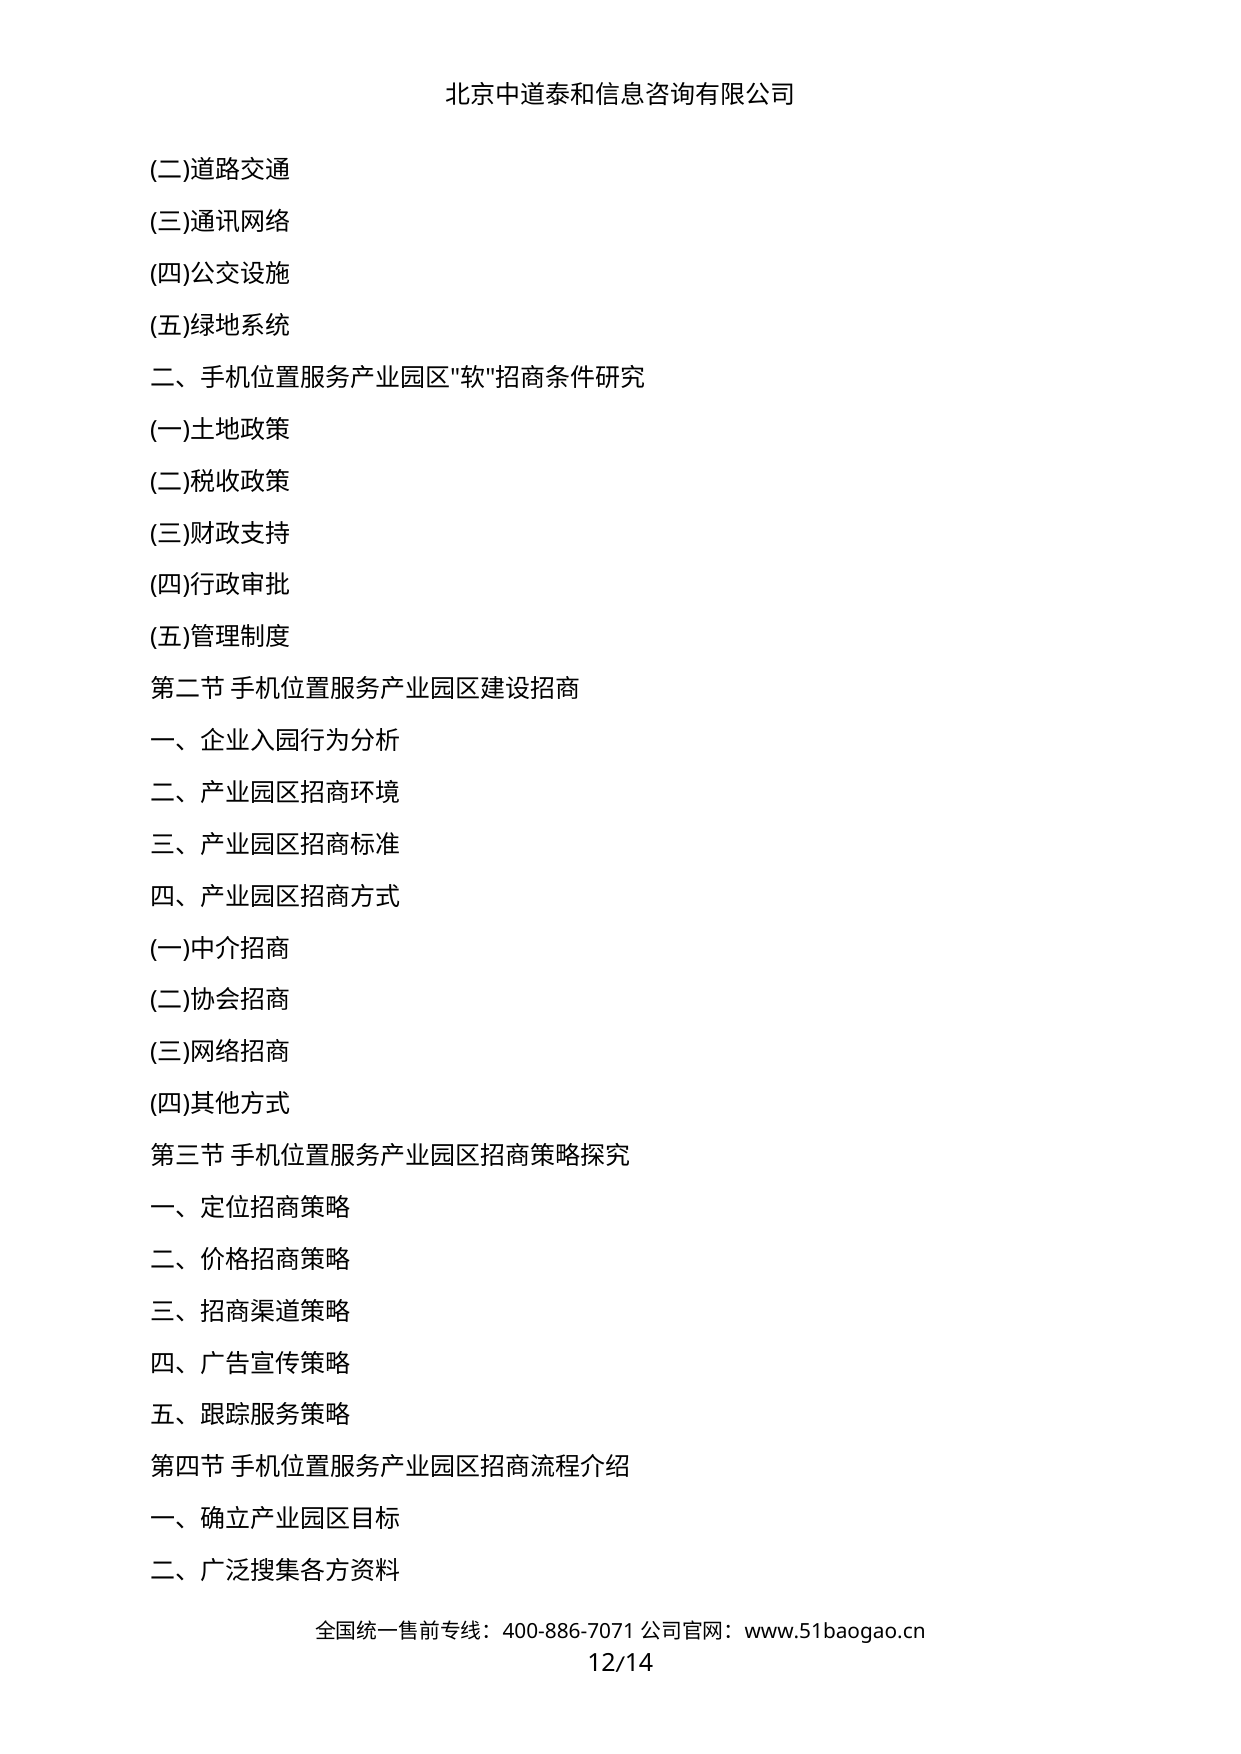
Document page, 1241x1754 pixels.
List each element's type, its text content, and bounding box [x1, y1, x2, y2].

text 第四节 手机位置服务产业园区招商流程介绍 [150, 1447, 1090, 1483]
text 一、企业入园行为分析 [150, 721, 1090, 757]
text 三、产业园区招商标准 [150, 824, 1090, 861]
text (一)中介招商 [150, 928, 1090, 964]
text (五)绿地系统 [150, 306, 1090, 342]
text 四、广告宣传策略 [150, 1343, 1090, 1379]
text (四)其他方式 [150, 1084, 1090, 1120]
text 二、广泛搜集各方资料 [150, 1551, 1090, 1587]
text (二)协会招商 [150, 980, 1090, 1016]
text 第二节 手机位置服务产业园区建设招商 [150, 669, 1090, 705]
text 三、招商渠道策略 [150, 1291, 1090, 1327]
text 一、定位招商策略 [150, 1187, 1090, 1224]
text (一)土地政策 [150, 409, 1090, 446]
text (二)税收政策 [150, 461, 1090, 497]
text 二、手机位置服务产业园区"软"招商条件研究 [150, 357, 1090, 394]
text 第三节 手机位置服务产业园区招商策略探究 [150, 1136, 1090, 1172]
text (三)财政支持 [150, 513, 1090, 549]
text (四)行政审批 [150, 565, 1090, 601]
text (二)道路交通 [150, 150, 1090, 186]
text (五)管理制度 [150, 617, 1090, 653]
text 四、产业园区招商方式 [150, 876, 1090, 912]
text 二、价格招商策略 [150, 1239, 1090, 1276]
text (三)网络招商 [150, 1032, 1090, 1068]
text (四)公交设施 [150, 254, 1090, 290]
text 一、确立产业园区目标 [150, 1499, 1090, 1535]
text 五、跟踪服务策略 [150, 1395, 1090, 1431]
text (三)通讯网络 [150, 202, 1090, 238]
text 二、产业园区招商环境 [150, 772, 1090, 809]
